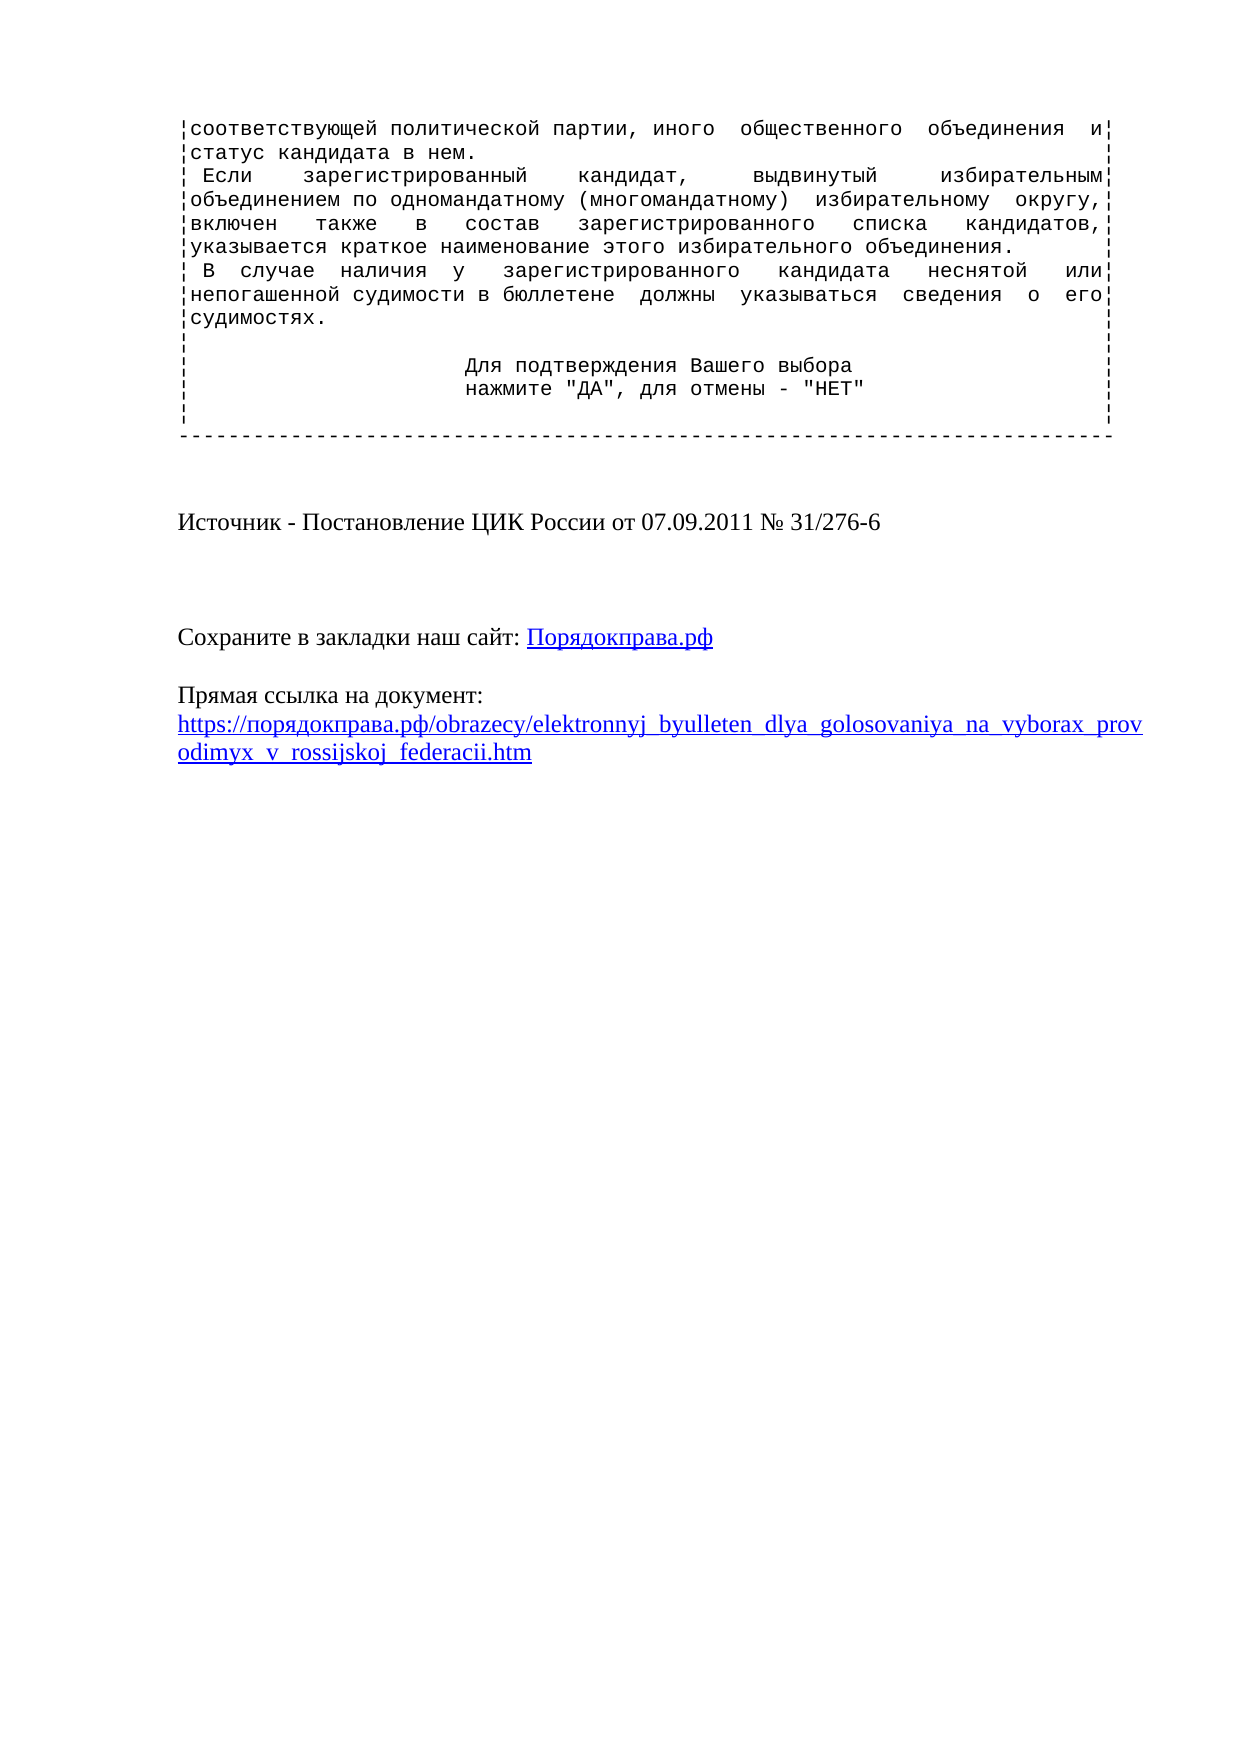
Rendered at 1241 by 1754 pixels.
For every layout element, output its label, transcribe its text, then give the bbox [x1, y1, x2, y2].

text ¦ ¦ [177, 331, 1152, 354]
text ¦ ¦ [177, 402, 1152, 426]
text ¦непогашенной судимости в бюллетене должны указываться сведения о его¦ [177, 284, 1152, 307]
text ¦ нажмите "ДА", для отмены - "НЕТ" ¦ [177, 378, 1152, 402]
text ¦указывается краткое наименование этого избирательного объединения. ¦ [177, 236, 1152, 260]
text ¦включен также в состав зарегистрированного списка кандидатов,¦ [177, 213, 1152, 236]
text --------------------------------------------------------------------------- [177, 426, 1152, 449]
text Сохраните в закладки наш сайт: Порядокправа.рф Прямая ссылка на документ: https://порядокправа.рф/obrazecy/elektronnyj_byulleten_dlya_golosovaniya_na_vyborax_provodimyx_v_rossijskoj_federacii.htm [177, 565, 1152, 766]
text ¦объединением по одномандатному (многомандатному) избирательному округу,¦ [177, 189, 1152, 213]
text ¦ В случае наличия у зарегистрированного кандидата неснятой или¦ [177, 260, 1152, 284]
text ¦ Для подтверждения Вашего выбора ¦ [177, 354, 1152, 378]
text ¦ Если зарегистрированный кандидат, выдвинутый избирательным¦ [177, 165, 1152, 189]
text ¦судимостях. ¦ [177, 307, 1152, 331]
text Источник - Постановление ЦИК России от 07.09.2011 № 31/276-6 [177, 507, 1152, 536]
text ¦соответствующей политической партии, иного общественного объединения и¦ [177, 118, 1152, 142]
text ¦статус кандидата в нем. ¦ [177, 142, 1152, 165]
